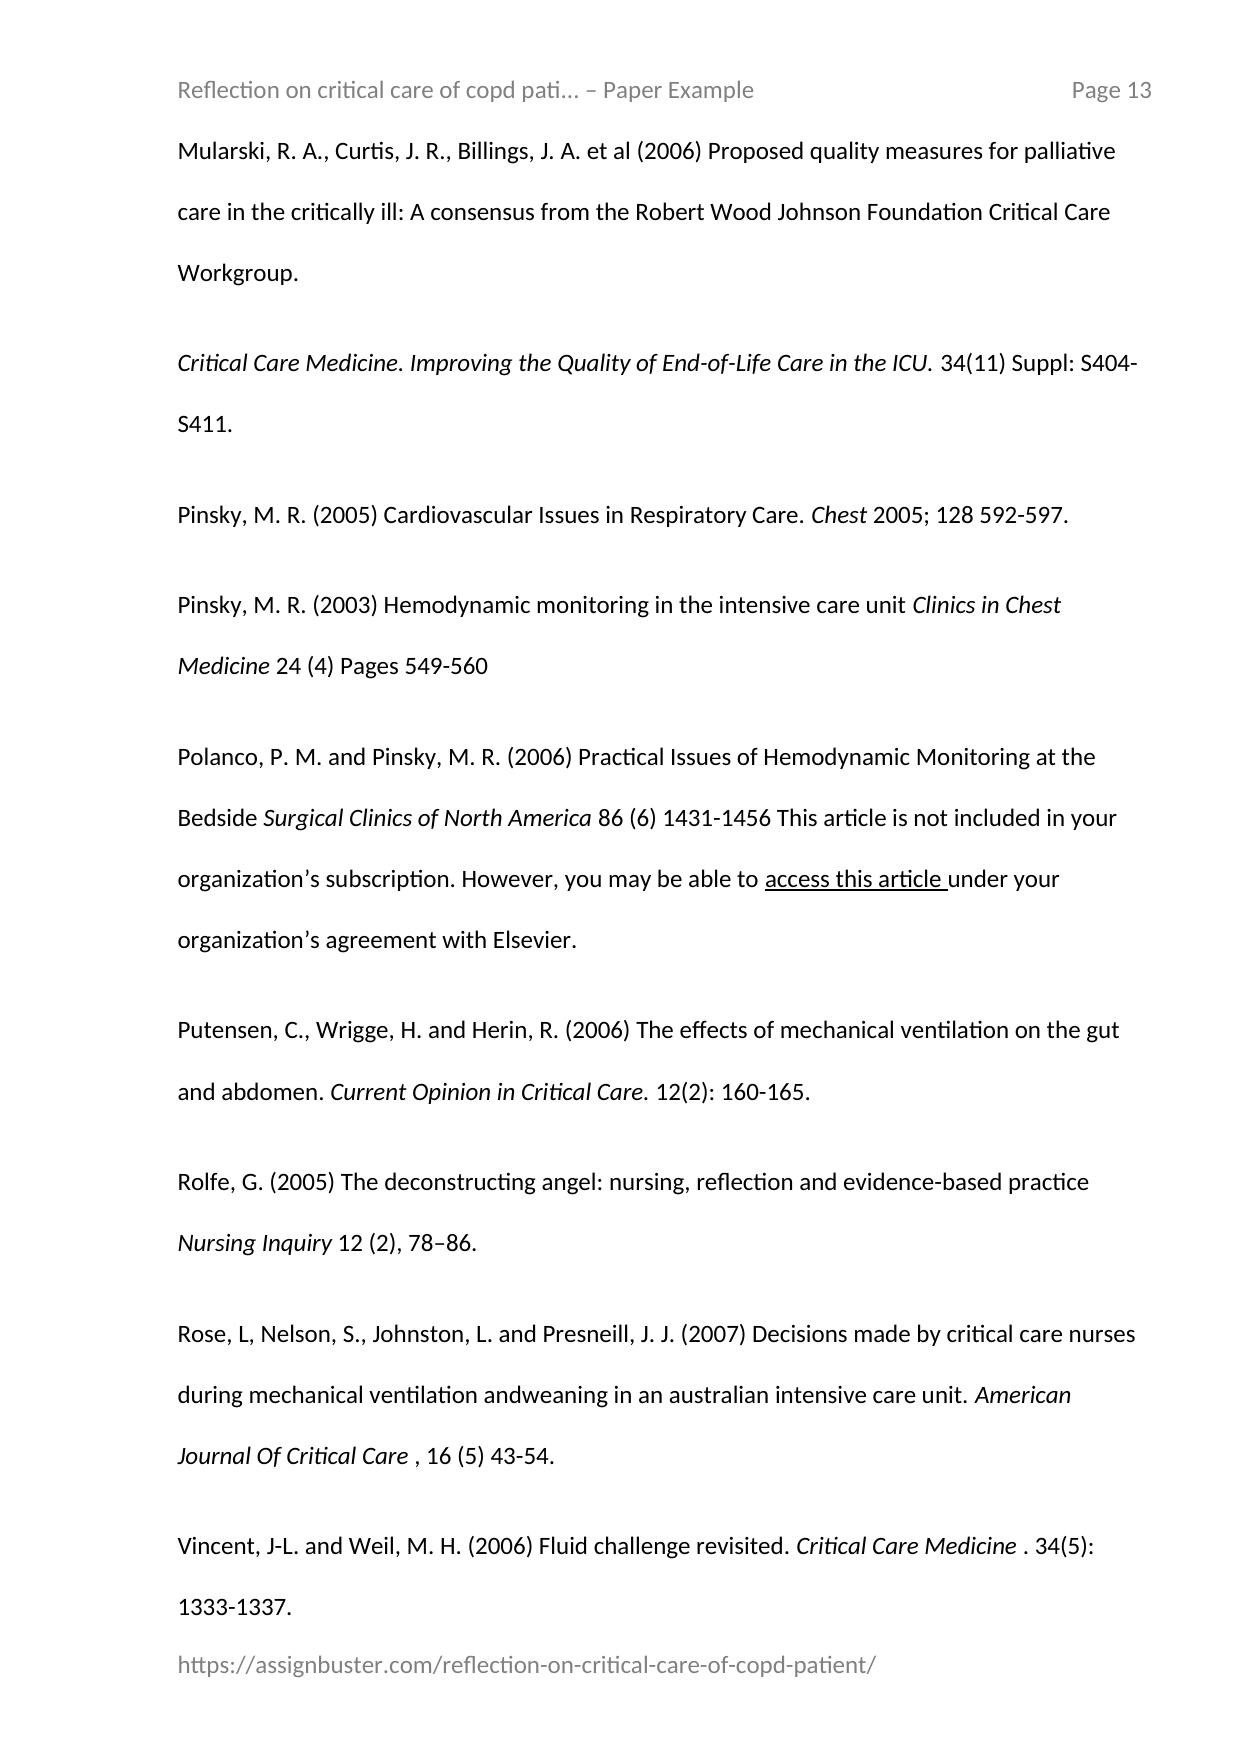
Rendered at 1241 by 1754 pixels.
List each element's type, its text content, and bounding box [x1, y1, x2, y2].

text Critical Care Medicine. Improving the Quality of End-of-Life Care in the ICU. 34(11) Suppl: S404-S411. [177, 347, 1152, 439]
text Polanco, P. M. and Pinsky, M. R. (2006) Practical Issues of Hemodynamic Monitoring at the Bedside Surgical Clinics of North America 86 (6) 1431-1456 This article is not included in your organization’s subscription. However, you may be able to access this article under your organization’s agreement with Elsevier. [177, 741, 1152, 955]
text Pinsky, M. R. (2003) Hemodynamic monitoring in the intensive care unit Clinics in Chest Medicine 24 (4) Pages 549-560 [177, 589, 1152, 681]
text Rose, L, Nelson, S., Johnston, L. and Presneill, J. J. (2007) Decisions made by critical care nurses during mechanical ventilation andweaning in an australian intensive care unit. American Journal Of Critical Care , 16 (5) 43-54. [177, 1318, 1152, 1470]
text Rolfe, G. (2005) The deconstructing angel: nursing, reflection and evidence-based practice Nursing Inquiry 12 (2), 78–86. [177, 1166, 1152, 1258]
text Vincent, J-L. and Weil, M. H. (2006) Fluid challenge revisited. Critical Care Medicine . 34(5): 1333-1337. [177, 1530, 1152, 1622]
text Pinsky, M. R. (2005) Cardiovascular Issues in Respiratory Care. Chest 2005; 128 592-597. [177, 499, 1152, 529]
text Putensen, C., Wrigge, H. and Herin, R. (2006) The effects of mechanical ventilation on the gut and abdomen. Current Opinion in Critical Care. 12(2): 160-165. [177, 1015, 1152, 1106]
text Mularski, R. A., Curtis, J. R., Billings, J. A. et al (2006) Proposed quality measures for palliative care in the critically ill: A consensus from the Robert Wood Johnson Foundation Critical Care Workgroup. [177, 135, 1152, 287]
